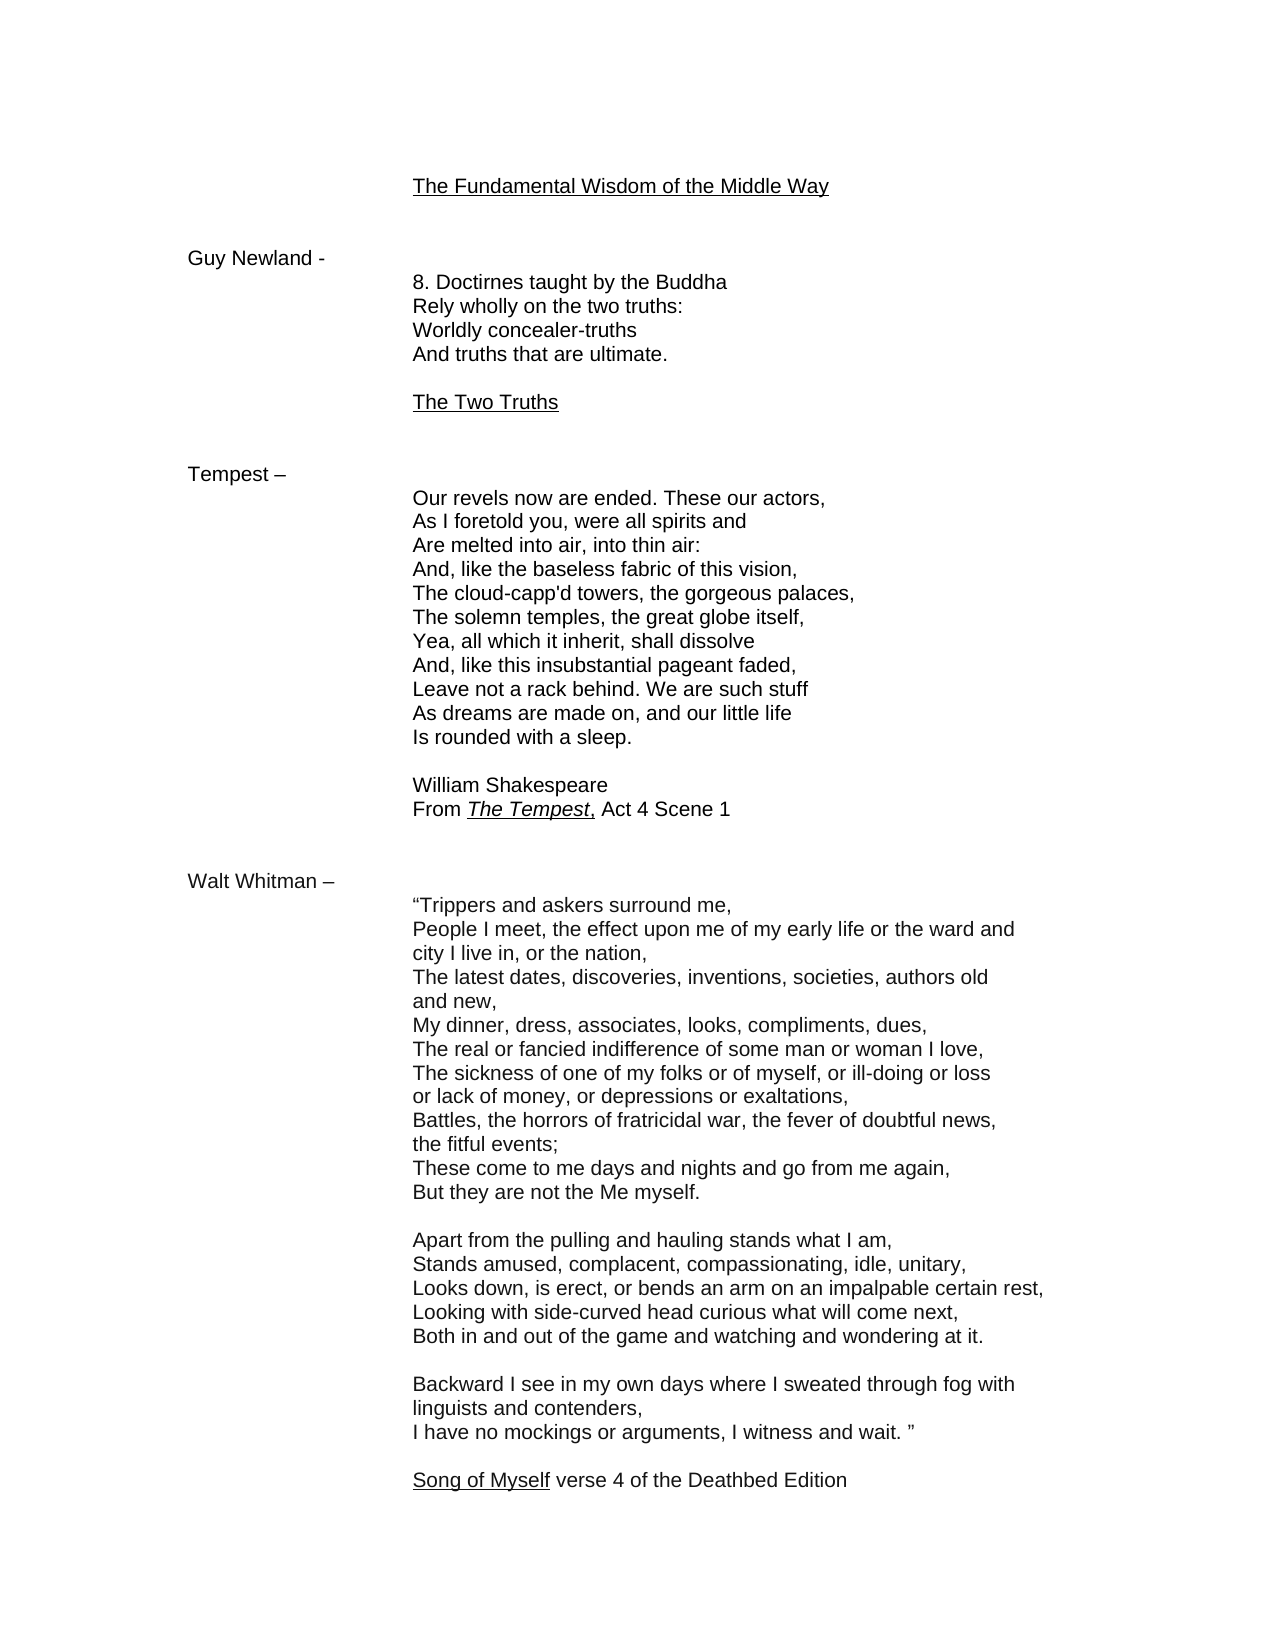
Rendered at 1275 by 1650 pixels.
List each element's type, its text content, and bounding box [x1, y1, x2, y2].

text Looks down, is erect, or bends an arm on an impalpable certain rest, [412, 1276, 1087, 1300]
text Our revels now are ended. These our actors, [412, 485, 1087, 509]
text The latest dates, discoveries, inventions, societies, authors old [412, 964, 1087, 988]
text The sickness of one of my folks or of myself, or ill-doing or loss [412, 1060, 1087, 1084]
text Leave not a rack behind. We are such stuff [412, 677, 1087, 701]
text Worldly concealer-truths [412, 318, 1087, 342]
text And truths that are ultimate. [412, 342, 1087, 366]
text As dreams are made on, and our little life [412, 701, 1087, 725]
text the fitful events; [412, 1132, 1087, 1156]
text Yea, all which it inherit, shall dissolve [412, 629, 1087, 653]
text These come to me days and nights and go from me again, [412, 1156, 1087, 1180]
text William Shakespeare [412, 773, 1087, 797]
text People I meet, the effect upon me of my early life or the ward and [412, 917, 1087, 941]
text Backward I see in my own days where I sweated through fog with [412, 1372, 1087, 1396]
text The Fundamental Wisdom of the Middle Way [412, 174, 1087, 198]
text Looking with side-curved head curious what will come next, [412, 1300, 1087, 1324]
text I have no mockings or arguments, I witness and wait. ” [412, 1420, 1087, 1444]
text Battles, the horrors of fratricidal war, the fever of doubtful news, [412, 1108, 1087, 1132]
text The real or fancied indifference of some man or woman I love, [412, 1036, 1087, 1060]
text or lack of money, or depressions or exaltations, [412, 1084, 1087, 1108]
text and new, [412, 988, 1087, 1012]
text Song of Myself verse 4 of the Deathbed Edition [412, 1468, 1087, 1492]
text Tempest – [187, 461, 1087, 485]
text As I foretold you, were all spirits and [412, 509, 1087, 533]
text 8. Doctirnes taught by the Buddha [412, 270, 1087, 294]
text “Trippers and askers surround me, [412, 893, 1087, 917]
text And, like this insubstantial pageant faded, [412, 653, 1087, 677]
text The Two Truths [412, 389, 1087, 413]
text Walt Whitman – [187, 869, 1087, 893]
text linguists and contenders, [412, 1396, 1087, 1420]
text Stands amused, complacent, compassionating, idle, unitary, [412, 1252, 1087, 1276]
text The cloud-capp'd towers, the gorgeous palaces, [412, 581, 1087, 605]
text From The Tempest, Act 4 Scene 1 [412, 797, 1087, 821]
text Are melted into air, into thin air: [412, 533, 1087, 557]
text Is rounded with a sleep. [412, 725, 1087, 749]
text And, like the baseless fabric of this vision, [412, 557, 1087, 581]
text Both in and out of the game and watching and wondering at it. [412, 1324, 1087, 1348]
text The solemn temples, the great globe itself, [412, 605, 1087, 629]
text Rely wholly on the two truths: [412, 294, 1087, 318]
text Apart from the pulling and hauling stands what I am, [412, 1228, 1087, 1252]
text My dinner, dress, associates, looks, compliments, dues, [412, 1012, 1087, 1036]
text But they are not the Me myself. [412, 1180, 1087, 1204]
text city I live in, or the nation, [412, 941, 1087, 964]
text Guy Newland - [187, 246, 1087, 270]
